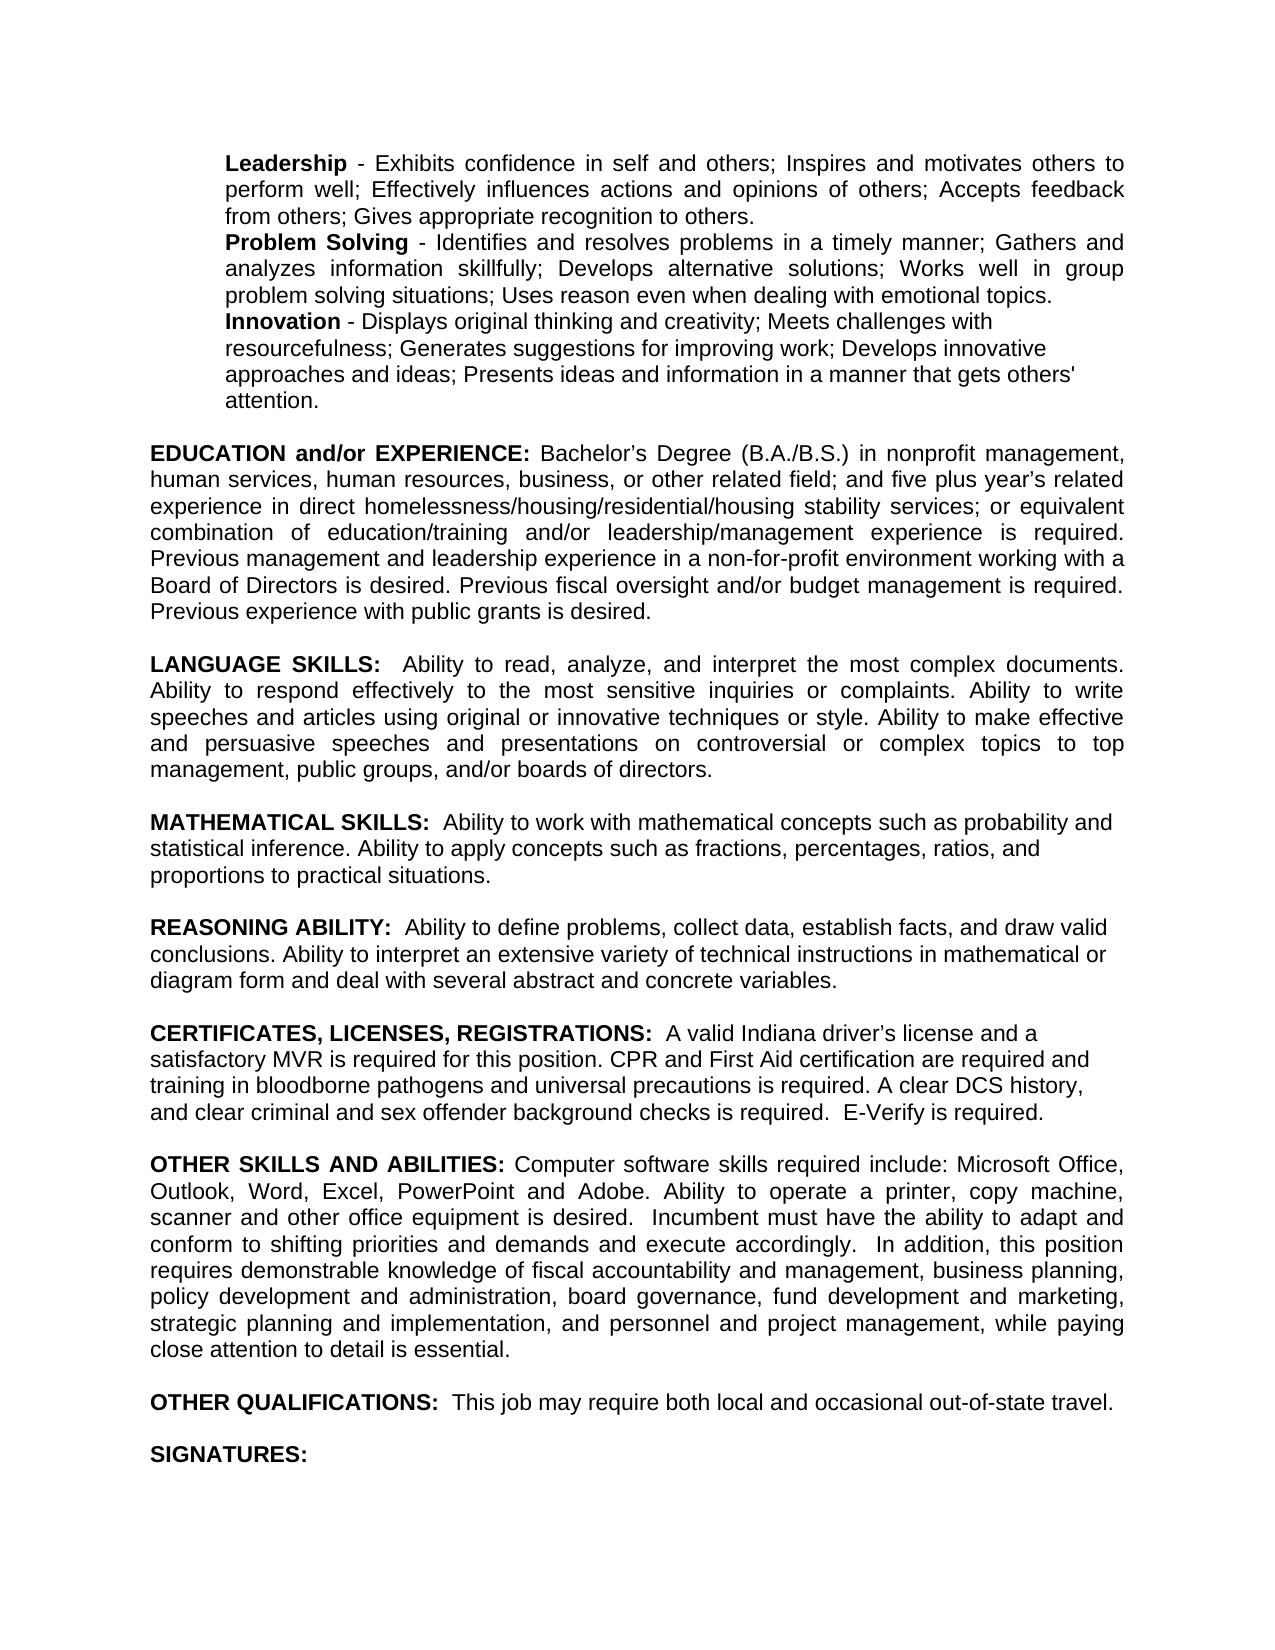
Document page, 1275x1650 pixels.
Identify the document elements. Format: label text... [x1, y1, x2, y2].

text OTHER QUALIFICATIONS: This job may require both local and occasional out-of-state travel. [150, 1389, 1125, 1415]
text EDUCATION and/or EXPERIENCE: Bachelor’s Degree (B.A./B.S.) in nonprofit management, human services, human resources, business, or other related field; and five plus year’s related experience in direct homelessness/housing/residential/housing stability services; or equivalent combination of education/training and/or leadership/management experience is required. Previous management and leadership experience in a non-for-profit environment working with a Board of Directors is desired. Previous fiscal oversight and/or budget management is required. Previous experience with public grants is desired. [150, 440, 1125, 624]
text Leadership - Exhibits confidence in self and others; Inspires and motivates others to perform well; Effectively influences actions and opinions of others; Accepts feedback from others; Gives appropriate recognition to others. [225, 150, 1125, 229]
text OTHER SKILLS AND ABILITIES: Computer software skills required include: Microsoft Office, Outlook, Word, Excel, PowerPoint and Adobe. Ability to operate a printer, copy machine, scanner and other office equipment is desired. Incumbent must have the ability to adapt and conform to shifting priorities and demands and execute accordingly. In addition, this position requires demonstrable knowledge of fiscal accountability and management, business planning, policy development and administration, board governance, fund development and marketing, strategic planning and implementation, and personnel and project management, while paying close attention to detail is essential. [150, 1151, 1125, 1362]
text SIGNATURES: [150, 1441, 1125, 1468]
text REASONING ABILITY: Ability to define problems, collect data, establish facts, and draw valid conclusions. Ability to interpret an extensive variety of technical instructions in mathematical or diagram form and deal with several abstract and concrete variables. [150, 914, 1125, 993]
text Innovation - Displays original thinking and creativity; Meets challenges with resourcefulness; Generates suggestions for improving work; Develops innovative approaches and ideas; Presents ideas and information in a manner that gets others' attention. [225, 308, 1125, 413]
text CERTIFICATES, LICENSES, REGISTRATIONS: A valid Indiana driver’s license and a satisfactory MVR is required for this position. CPR and First Aid certification are required and training in bloodborne pathogens and universal precautions is required. A clear DCS history, and clear criminal and sex offender background checks is required. E-Verify is required. [150, 1020, 1125, 1125]
text LANGUAGE SKILLS: Ability to read, analyze, and interpret the most complex documents. Ability to respond effectively to the most sensitive inquiries or complaints. Ability to write speeches and articles using original or innovative techniques or style. Ability to make effective and persuasive speeches and presentations on controversial or complex topics to top management, public groups, and/or boards of directors. [150, 651, 1125, 782]
text MATHEMATICAL SKILLS: Ability to work with mathematical concepts such as probability and statistical inference. Ability to apply concepts such as fractions, percentages, ratios, and proportions to practical situations. [150, 809, 1125, 888]
text Problem Solving - Identifies and resolves problems in a timely manner; Gathers and analyzes information skillfully; Develops alternative solutions; Works well in group problem solving situations; Uses reason even when dealing with emotional topics. [225, 229, 1125, 308]
